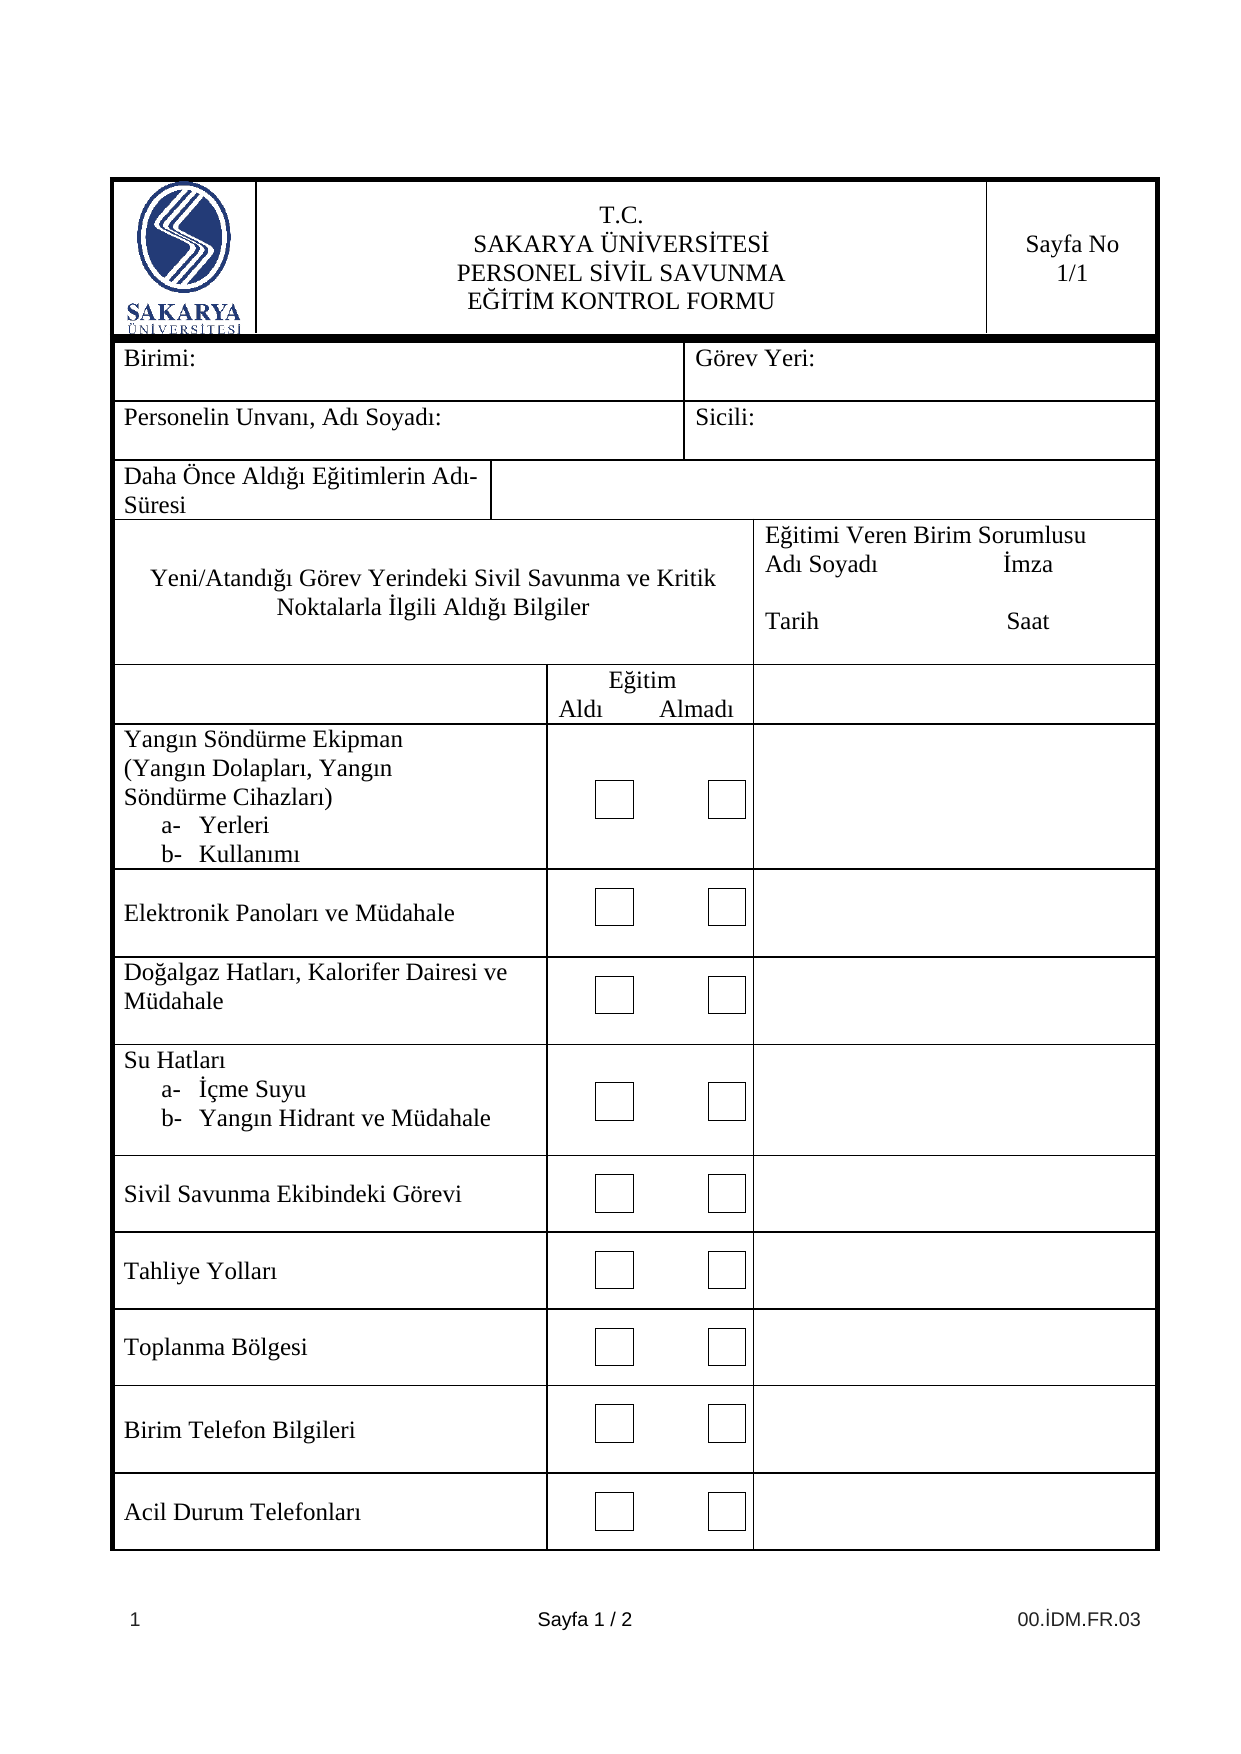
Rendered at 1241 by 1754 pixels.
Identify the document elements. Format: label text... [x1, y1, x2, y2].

table_header Görev Yeri: [685, 343, 1155, 400]
table_cell Sicili: [685, 402, 1155, 459]
table_cell [548, 870, 753, 956]
table_cell [754, 1386, 1155, 1472]
table_cell Yangın Söndürme Ekipman (Yangın Dolapları, Yangın Söndürme Cihazları) Yerleri Kullanımı [115, 725, 546, 868]
table_cell [754, 665, 1155, 723]
table_cell [548, 1233, 753, 1308]
table_cell Yeni/Atandığı Görev Yerindeki Sivil Savunma ve Kritik Noktalarla İlgili Aldığı Bilgiler [115, 520, 753, 664]
table_cell [754, 1045, 1155, 1154]
table_cell Daha Önce Aldığı Eğitimlerin Adı-Süresi [115, 461, 490, 518]
table_cell Su Hatları İçme Suyu Yangın Hidrant ve Müdahale [115, 1045, 546, 1154]
table_cell [754, 958, 1155, 1044]
table_cell [115, 665, 546, 723]
table_cell [548, 1156, 753, 1231]
picture [127, 181, 241, 334]
table_header T.C. SAKARYA ÜNİVERSİTESİ PERSONEL SİVİL SAVUNMA EĞİTİM KONTROL FORMU [257, 182, 986, 333]
table_cell [754, 870, 1155, 956]
table_cell [754, 1233, 1155, 1308]
table_cell Acil Durum Telefonları [115, 1474, 546, 1549]
table_cell [548, 1310, 753, 1384]
table_cell Tahliye Yolları [115, 1233, 546, 1308]
table_cell Eğitim Aldı Almadı [548, 665, 753, 723]
table_header Sayfa No 1/1 [987, 182, 1155, 333]
table_cell [548, 1474, 753, 1549]
table_cell [754, 725, 1155, 868]
table_cell Elektronik Panoları ve Müdahale [115, 870, 546, 956]
table_cell [754, 1474, 1155, 1549]
table_header [114, 182, 127, 333]
table_header Birimi: [115, 343, 683, 400]
table_cell Sivil Savunma Ekibindeki Görevi [115, 1156, 546, 1231]
table_cell Personelin Unvanı, Adı Soyadı: [115, 402, 683, 459]
table_cell [548, 1386, 753, 1472]
table_cell [492, 461, 1155, 518]
table_header [241, 182, 255, 333]
table_cell [548, 725, 753, 868]
table_cell [754, 1310, 1155, 1384]
table_cell [548, 958, 753, 1044]
table_cell Toplanma Bölgesi [115, 1310, 546, 1384]
table_cell Eğitimi Veren Birim Sorumlusu Adı Soyadı İmza Tarih Saat [754, 520, 1155, 664]
table_cell Doğalgaz Hatları, Kalorifer Dairesi ve Müdahale [115, 958, 546, 1044]
table_cell [754, 1156, 1155, 1231]
table_cell Birim Telefon Bilgileri [115, 1386, 546, 1472]
table_cell [548, 1045, 753, 1154]
